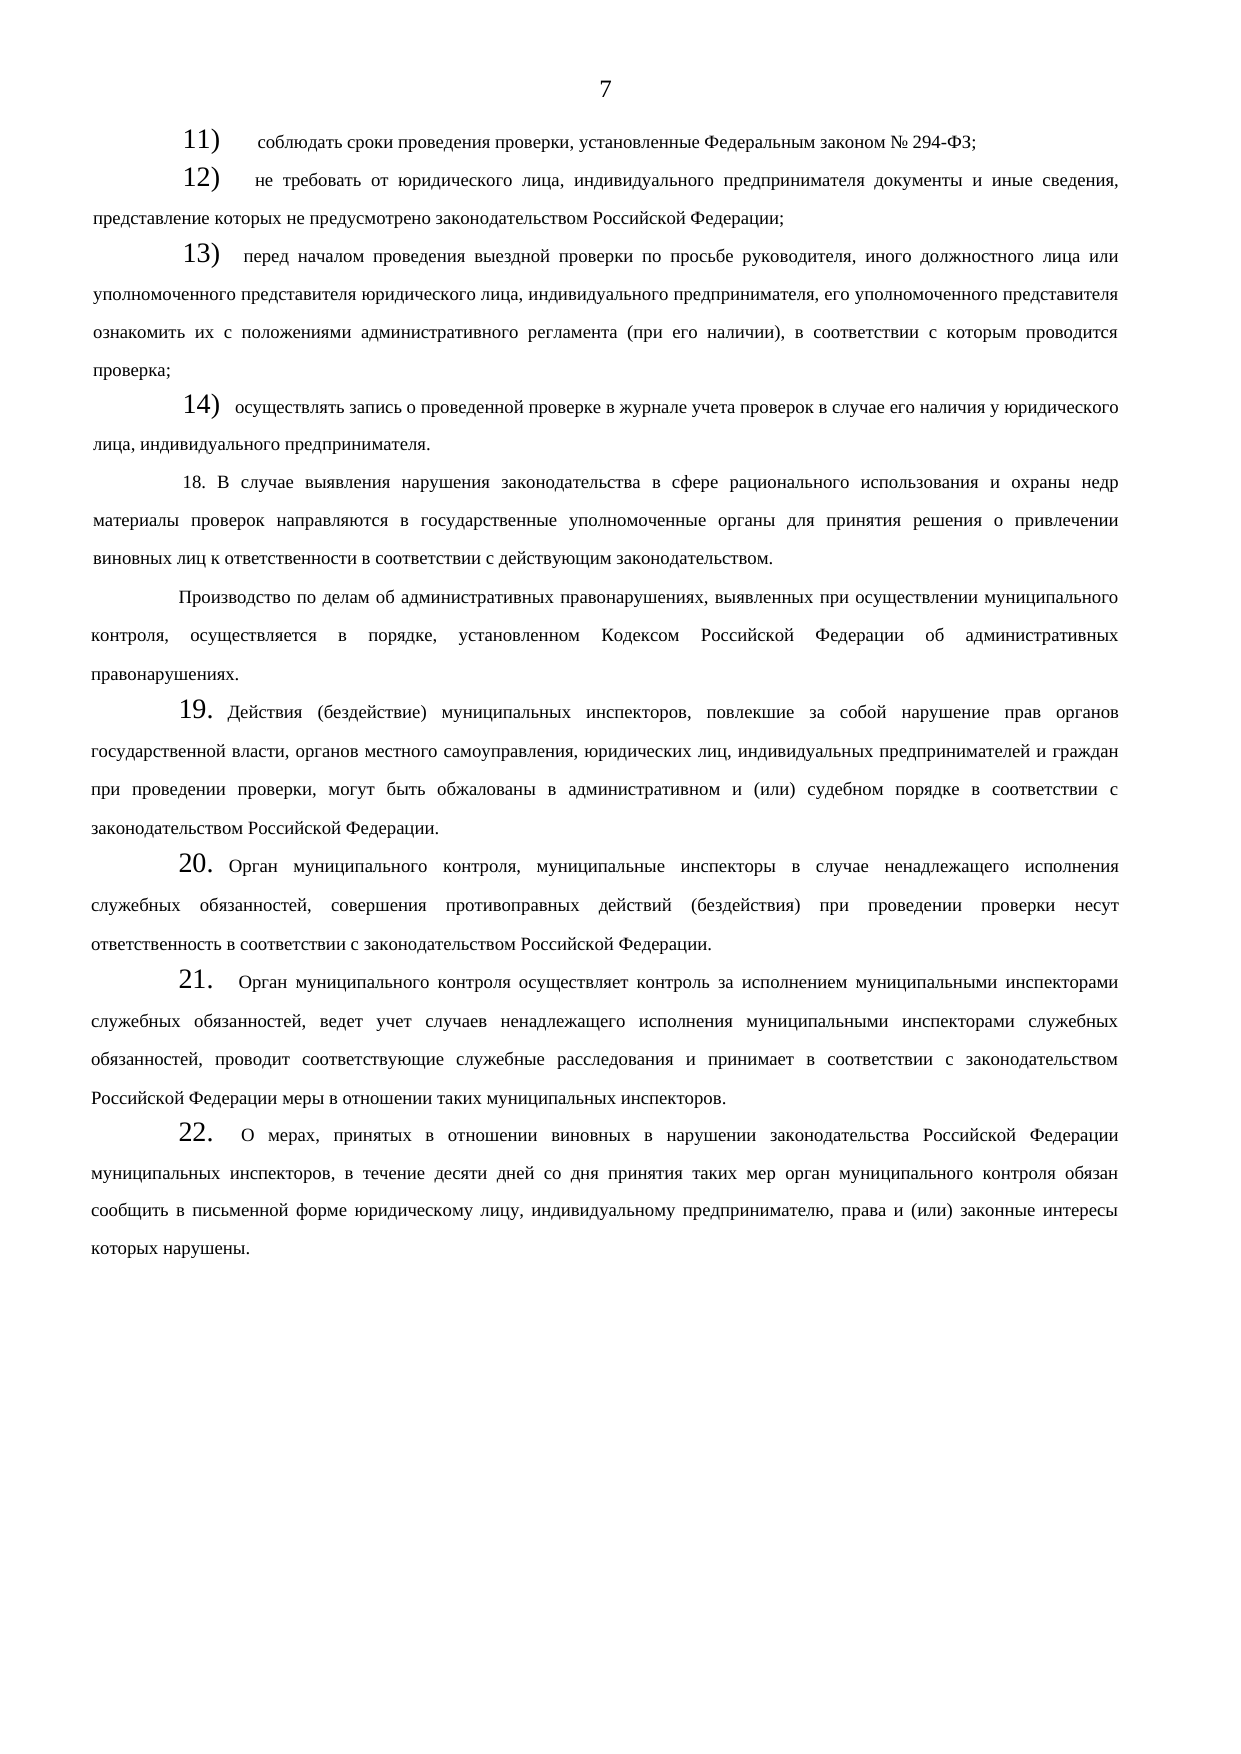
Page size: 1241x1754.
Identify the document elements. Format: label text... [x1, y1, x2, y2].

text Производство по делам об административных правонарушениях, выявленных при осуществлении муниципального контроля, осуществляется в порядке, установленном Кодексом Российской Федерации об административных правонарушениях. [91, 572, 1120, 688]
list Орган муниципального контроля, муниципальные инспекторы в случае ненадлежащего исполнения служебных обязанностей, совершения противоправных действий (бездействия) при проведении проверки несут ответственность в соответствии с законодательством Российской Федерации. [91, 842, 1120, 958]
list осуществлять запись о проведенной проверке в журнале учета проверок в случае его наличия у юридического лица, индивидуального предпринимателя. [93, 384, 1120, 458]
list соблюдать сроки проведения проверки, установленные Федеральным законом № 294-ФЗ; [93, 118, 1120, 156]
list Действия (бездействие) муниципальных инспекторов, повлекшие за собой нарушение прав органов государственной власти, органов местного самоуправления, юридических лиц, индивидуальных предпринимателей и граждан при проведении проверки, могут быть обжалованы в административном и (или) судебном порядке в соответствии с законодательством Российской Федерации. [91, 688, 1120, 842]
text 18. В случае выявления нарушения законодательства в сфере рационального использования и охраны недр материалы проверок направляются в государственные уполномоченные органы для принятия решения о привлечении виновных лиц к ответственности в соответствии с действующим законодательством. [93, 458, 1120, 572]
list перед началом проведения выездной проверки по просьбе руководителя, иного должностного лица или уполномоченного представителя юридического лица, индивидуального предпринимателя, его уполномоченного представителя ознакомить их с положениями административного регламента (при его наличии), в соответствии с которым проводится проверка; [93, 232, 1120, 384]
list Орган муниципального контроля осуществляет контроль за исполнением муниципальными инспекторами служебных обязанностей, ведет учет случаев ненадлежащего исполнения муниципальными инспекторами служебных обязанностей, проводит соответствующие служебные расследования и принимает в соответствии с законодательством Российской Федерации меры в отношении таких муниципальных инспекторов. [91, 958, 1120, 1112]
list не требовать от юридического лица, индивидуального предпринимателя документы и иные сведения, представление которых не предусмотрено законодательством Российской Федерации; [93, 156, 1120, 232]
list О мерах, принятых в отношении виновных в нарушении законодательства Российской Федерации муниципальных инспекторов, в течение десяти дней со дня принятия таких мер орган муниципального контроля обязан сообщить в письменной форме юридическому лицу, индивидуальному предпринимателю, права и (или) законные интересы которых нарушены. [91, 1112, 1120, 1262]
